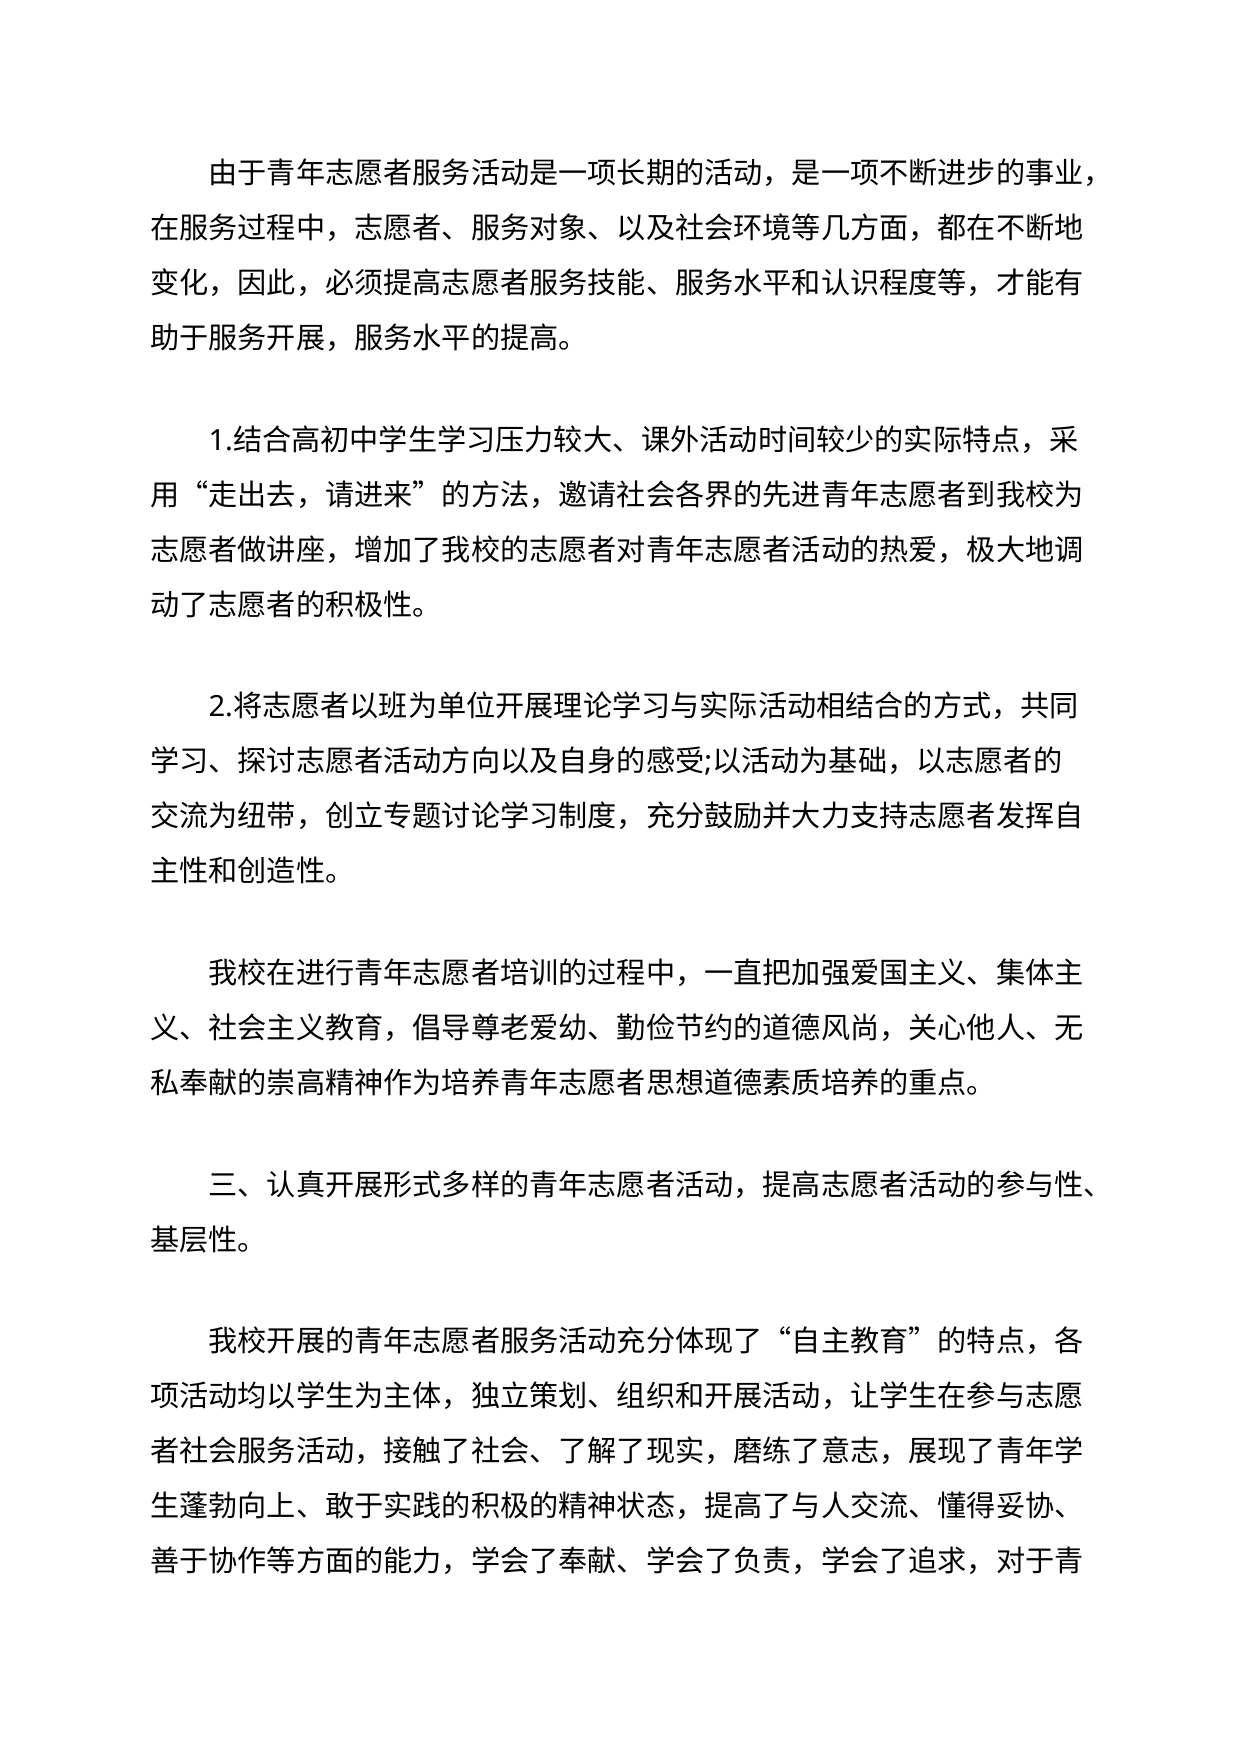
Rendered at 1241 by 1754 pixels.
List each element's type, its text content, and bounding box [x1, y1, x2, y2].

text 我校在进行青年志愿者培训的过程中，一直把加强爱国主义、集体主义、社会主义教育，倡导尊老爱幼、勤俭节约的道德风尚，关心他人、无私奉献的崇高精神作为培养青年志愿者思想道德素质培养的重点。 [150, 950, 1090, 1102]
text 1.结合高初中学生学习压力较大、课外活动时间较少的实际特点，采用“走出去，请进来”的方法，邀请社会各界的先进青年志愿者到我校为志愿者做讲座，增加了我校的志愿者对青年志愿者活动的热爱，极大地调动了志愿者的积极性。 [150, 416, 1090, 623]
text 2.将志愿者以班为单位开展理论学习与实际活动相结合的方式，共同学习、探讨志愿者活动方向以及自身的感受;以活动为基础，以志愿者的交流为纽带，创立专题讨论学习制度，充分鼓励并大力支持志愿者发挥自主性和创造性。 [150, 683, 1090, 890]
text 三、认真开展形式多样的青年志愿者活动，提高志愿者活动的参与性、基层性。 [150, 1161, 1090, 1258]
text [150, 1318, 1090, 1580]
text 由于青年志愿者服务活动是一项长期的活动，是一项不断进步的事业，在服务过程中，志愿者、服务对象、以及社会环境等几方面，都在不断地变化，因此，必须提高志愿者服务技能、服务水平和认识程度等，才能有助于服务开展，服务水平的提高。 [150, 150, 1090, 357]
